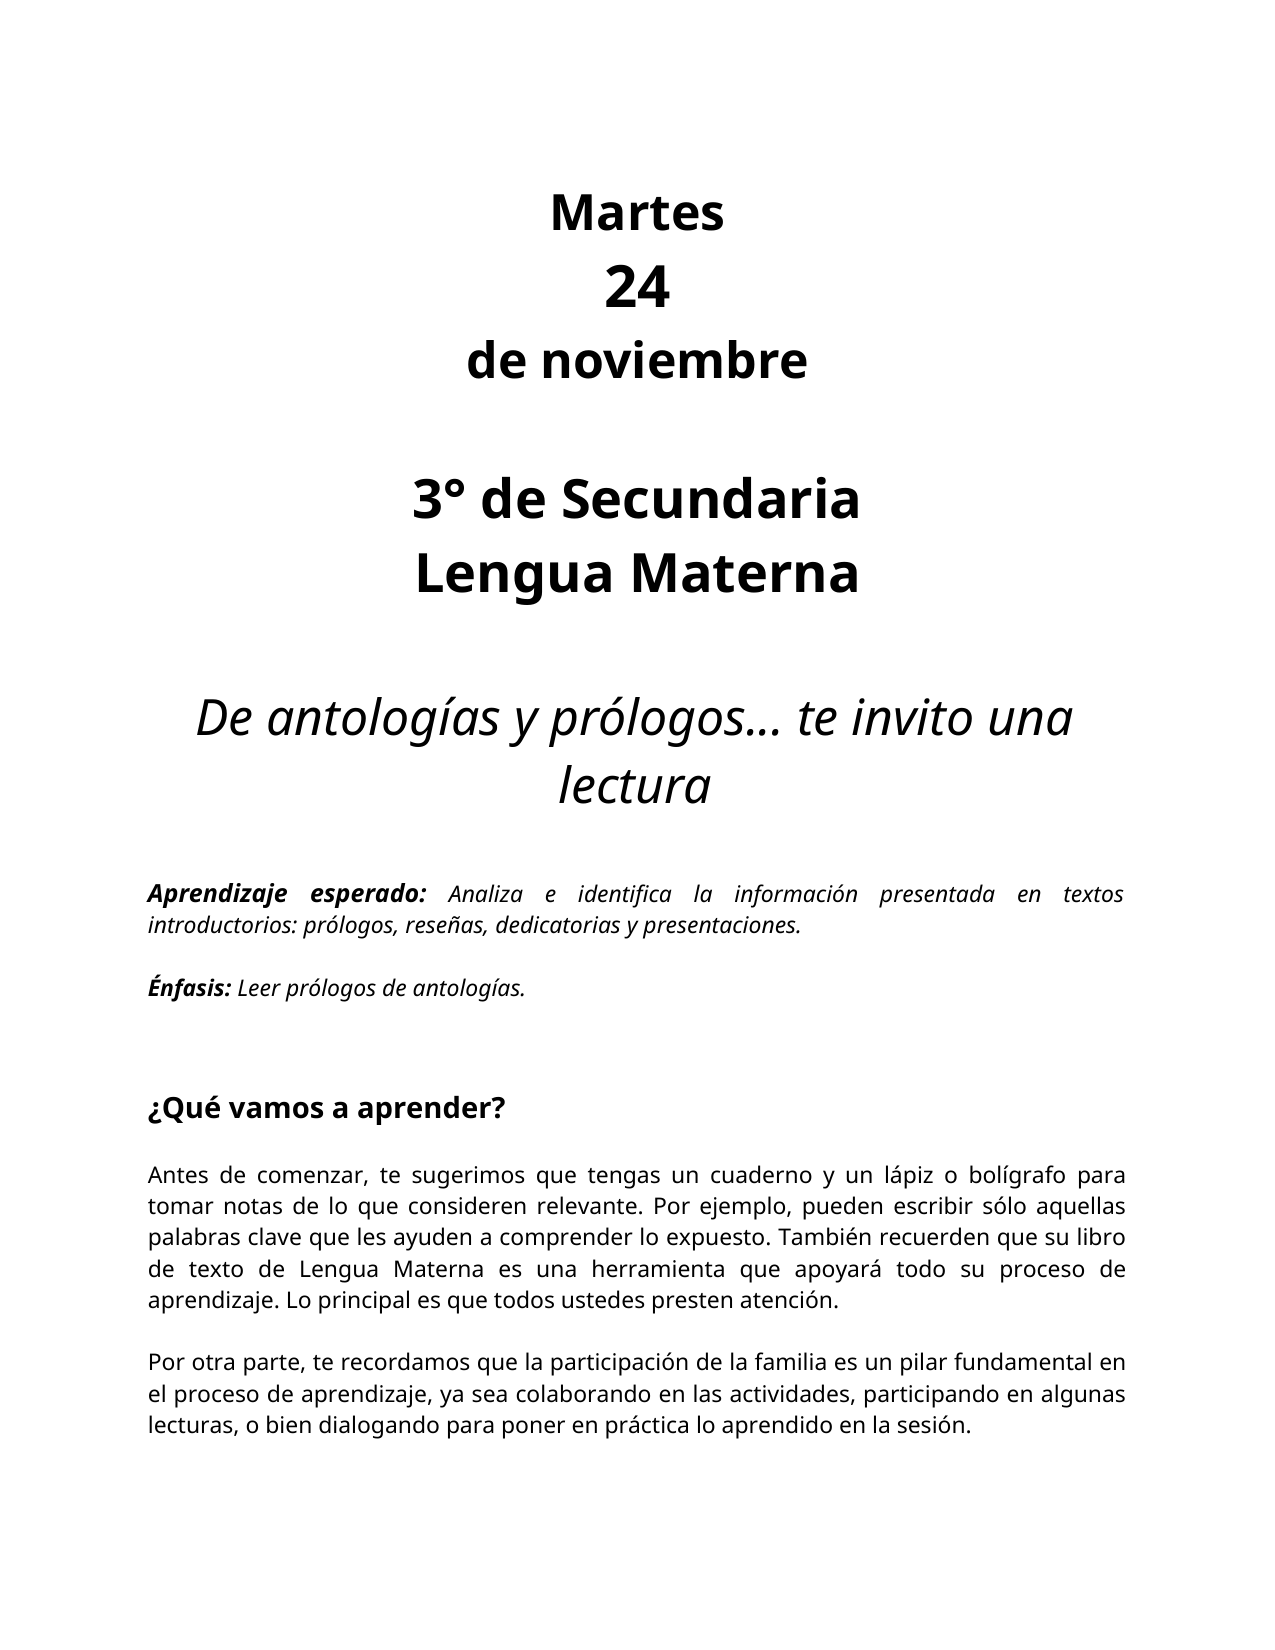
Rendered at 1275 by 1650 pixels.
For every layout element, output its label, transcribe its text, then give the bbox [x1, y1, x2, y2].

text 24 [148, 245, 1127, 325]
text de noviembre [148, 325, 1127, 393]
text Énfasis: Leer prólogos de antologías. [148, 972, 1127, 1003]
text ¿Qué vamos a aprender? [148, 1088, 1127, 1127]
text De antologías y prólogos... te invito una lectura [148, 682, 1127, 818]
text 3° de Secundaria [148, 461, 1127, 535]
text Martes [148, 177, 1127, 245]
text Aprendizaje esperado: Analiza e identifica la información presentada en textos introductorios: prólogos, reseñas, dedicatorias y presentaciones. [148, 875, 1127, 941]
text Lengua Materna [148, 535, 1127, 608]
text Por otra parte, te recordamos que la participación de la familia es un pilar fundamental en el proceso de aprendizaje, ya sea colaborando en las actividades, participando en algunas lecturas, o bien dialogando para poner en práctica lo aprendido en la sesión. [148, 1346, 1127, 1440]
text Antes de comenzar, te sugerimos que tengas un cuaderno y un lápiz o bolígrafo para tomar notas de lo que consideren relevante. Por ejemplo, pueden escribir sólo aquellas palabras clave que les ayuden a comprender lo expuesto. También recuerden que su libro de texto de Lengua Materna es una herramienta que apoyará todo su proceso de aprendizaje. Lo principal es que todos ustedes presten atención. [148, 1159, 1127, 1315]
